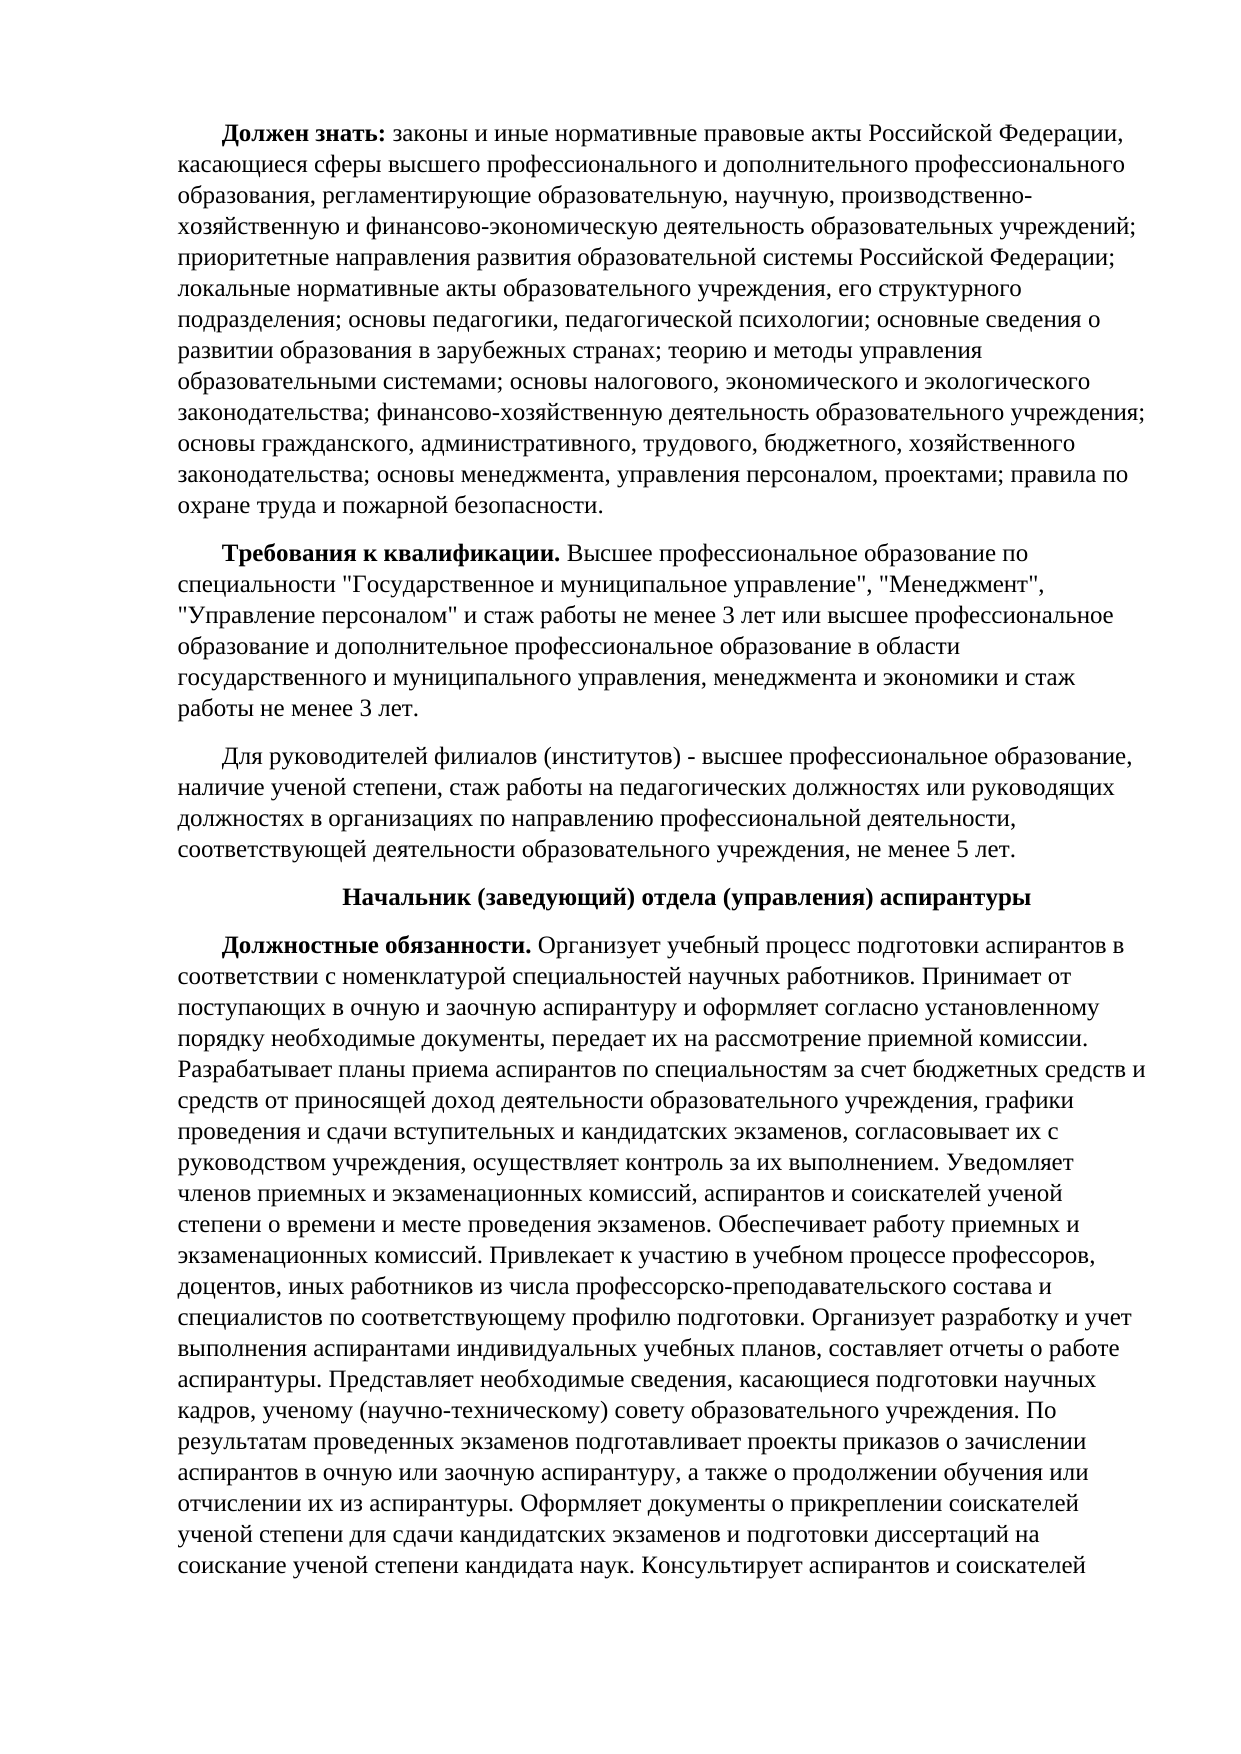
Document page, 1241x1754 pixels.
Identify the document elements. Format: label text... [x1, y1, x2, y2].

text Требования к квалификации. Высшее профессиональное образование по специальности "Государственное и муниципальное управление", "Менеджмент", "Управление персоналом" и стаж работы не менее 3 лет или высшее профессиональное образование и дополнительное профессиональное образование в области государственного и муниципального управления, менеджмента и экономики и стаж работы не менее 3 лет. [177, 538, 1152, 722]
text Должен знать: законы и иные нормативные правовые акты Российской Федерации, касающиеся сферы высшего профессионального и дополнительного профессионального образования, регламентирующие образовательную, научную, производственно-хозяйственную и финансово-экономическую деятельность образовательных учреждений; приоритетные направления развития образовательной системы Российской Федерации; локальные нормативные акты образовательного учреждения, его структурного подразделения; основы педагогики, педагогической психологии; основные сведения о развитии образования в зарубежных странах; теорию и методы управления образовательными системами; основы налогового, экономического и экологического законодательства; финансово-хозяйственную деятельность образовательного учреждения; основы гражданского, административного, трудового, бюджетного, хозяйственного законодательства; основы менеджмента, управления персоналом, проектами; правила по охране труда и пожарной безопасности. [177, 118, 1152, 519]
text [177, 930, 1152, 1579]
text Для руководителей филиалов (институтов) - высшее профессиональное образование, наличие ученой степени, стаж работы на педагогических должностях или руководящих должностях в организациях по направлению профессиональной деятельности, соответствующей деятельности образовательного учреждения, не менее 5 лет. [177, 741, 1152, 863]
text Начальник (заведующий) отдела (управления) аспирантуры [177, 882, 1152, 911]
